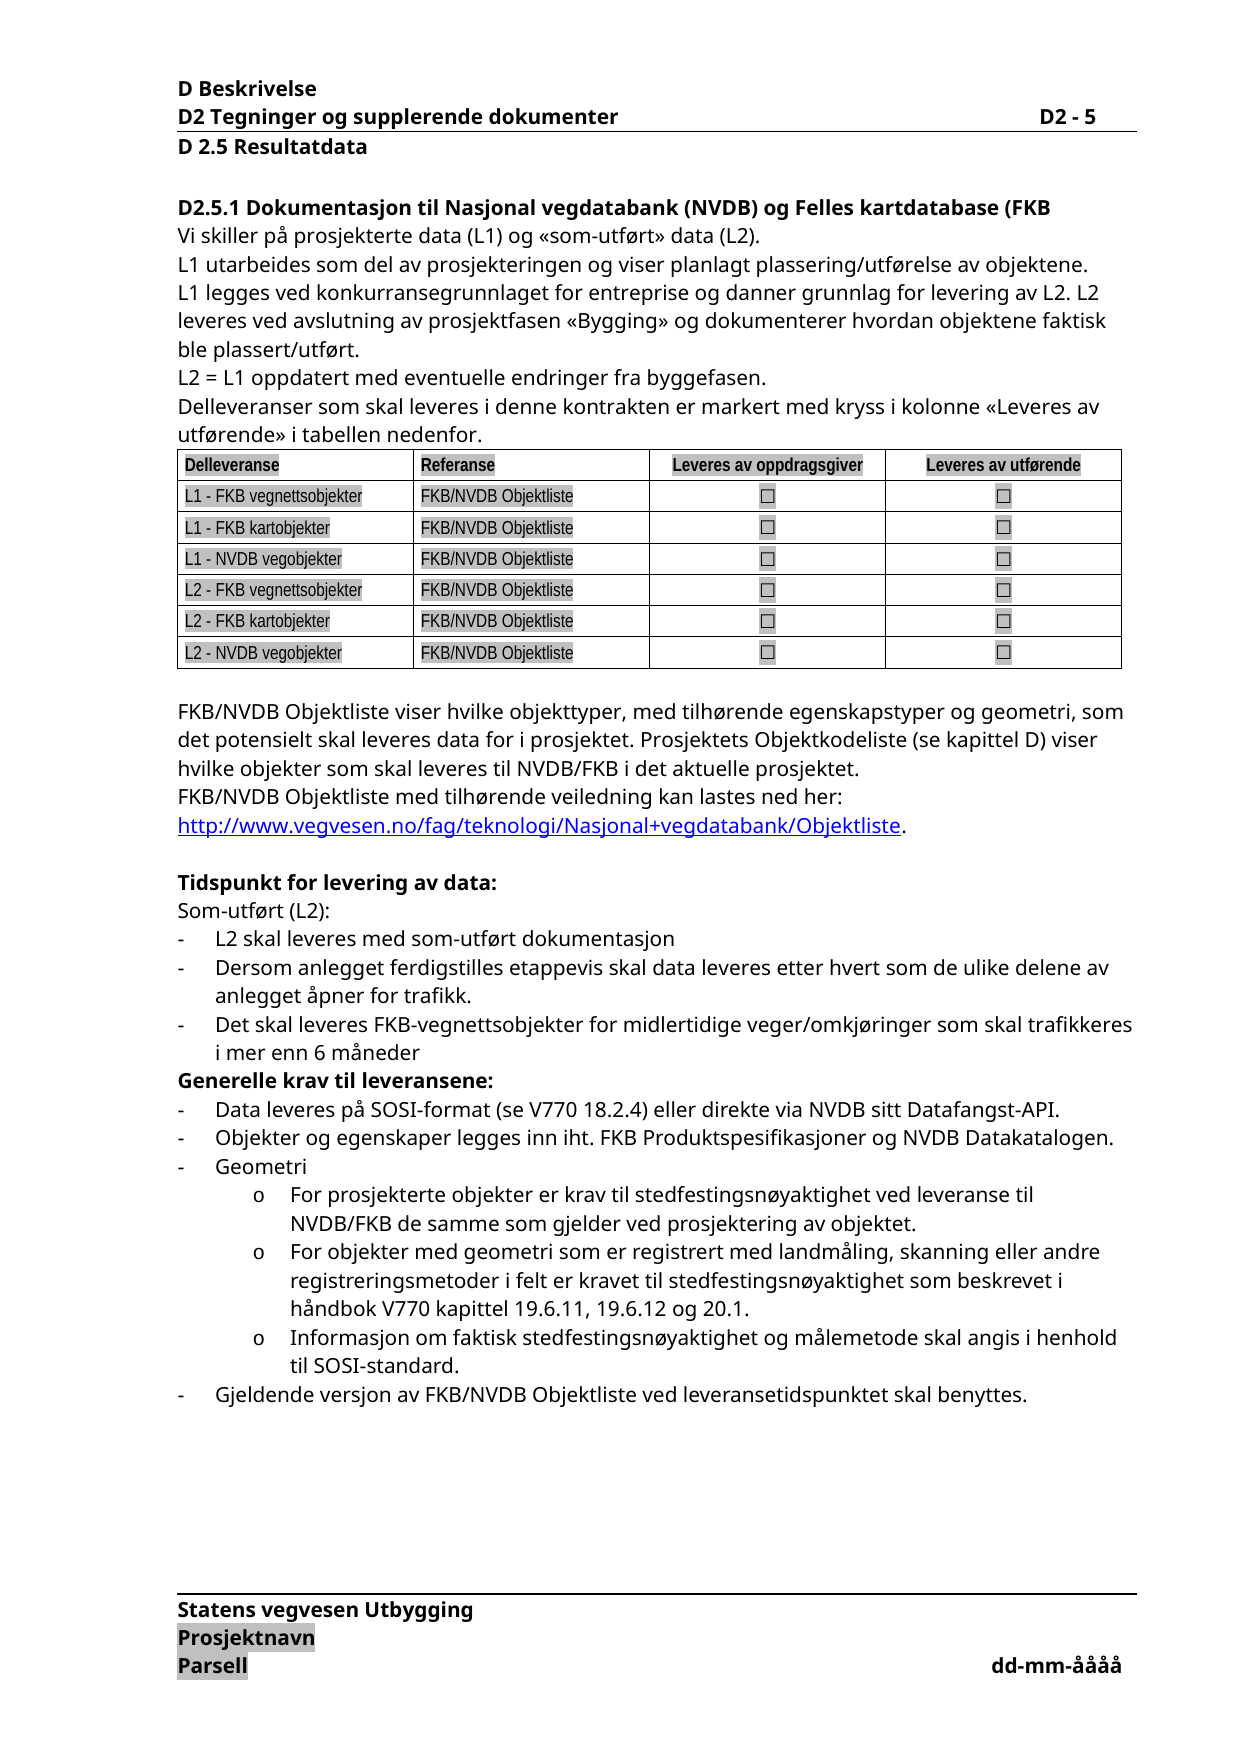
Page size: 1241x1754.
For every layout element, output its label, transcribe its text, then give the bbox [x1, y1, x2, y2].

list Data leveres på SOSI-format (se V770 18.2.4) eller direkte via NVDB sitt Datafangst-API. [177, 1095, 1137, 1123]
table_cell ☐ [886, 544, 1121, 574]
table_header Leveres av utførende [886, 450, 1121, 480]
table_cell ☐ [650, 512, 885, 542]
list For prosjekterte objekter er krav til stedfestingsnøyaktighet ved leveranse til NVDB/FKB de samme som gjelder ved prosjektering av objektet. [252, 1180, 1137, 1237]
text D 2.5 Resultatdata [177, 132, 1137, 160]
table_header Referanse [414, 450, 649, 480]
table_header Leveres av oppdragsgiver [650, 450, 885, 480]
text Generelle krav til leveransene: [177, 1067, 1137, 1095]
list Gjeldende versjon av FKB/NVDB Objektliste ved leveransetidspunktet skal benyttes. [177, 1380, 1137, 1408]
list Objekter og egenskaper legges inn iht. FKB Produktspesifikasjoner og NVDB Datakatalogen. [177, 1123, 1137, 1152]
text L1 legges ved konkurransegrunnlaget for entreprise og danner grunnlag for levering av L2. L2 leveres ved avslutning av prosjektfasen «Bygging» og dokumenterer hvordan objektene faktisk ble plassert/utført. [177, 278, 1137, 363]
table_cell FKB/NVDB Objektliste [414, 481, 649, 511]
table_cell FKB/NVDB Objektliste [414, 575, 649, 605]
table_cell FKB/NVDB Objektliste [414, 512, 649, 542]
list Geometri [177, 1152, 1137, 1180]
table_cell L2 - NVDB vegobjekter [178, 637, 413, 667]
table_cell ☐ [650, 481, 885, 511]
text Som-utført (L2): [177, 896, 1137, 924]
list Det skal leveres FKB-vegnettsobjekter for midlertidige veger/omkjøringer som skal trafikkeres i mer enn 6 måneder [177, 1010, 1137, 1067]
table_cell ☐ [650, 637, 885, 667]
table_cell ☐ [886, 575, 1121, 605]
text D2.5.1 Dokumentasjon til Nasjonal vegdatabank (NVDB) og Felles kartdatabase (FKB [177, 193, 1137, 221]
text L2 = L1 oppdatert med eventuelle endringer fra byggefasen. [177, 363, 1137, 392]
list Dersom anlegget ferdigstilles etappevis skal data leveres etter hvert som de ulike delene av anlegget åpner for trafikk. [177, 953, 1137, 1010]
table_cell ☐ [886, 481, 1121, 511]
list L2 skal leveres med som-utført dokumentasjon [177, 924, 1137, 953]
table_cell ☐ [886, 512, 1121, 542]
text FKB/NVDB Objektliste med tilhørende veiledning kan lastes ned her: http://www.vegvesen.no/fag/teknologi/Nasjonal+vegdatabank/Objektliste. [177, 782, 1137, 839]
text Delleveranser som skal leveres i denne kontrakten er markert med kryss i kolonne «Leveres av utførende» i tabellen nedenfor. [177, 392, 1137, 449]
list Informasjon om faktisk stedfestingsnøyaktighet og målemetode skal angis i henhold til SOSI-standard. [252, 1323, 1137, 1380]
table_cell ☐ [650, 606, 885, 636]
table_cell L1 - NVDB vegobjekter [178, 544, 413, 574]
table_cell L1 - FKB vegnettsobjekter [178, 481, 413, 511]
table_cell L2 - FKB vegnettsobjekter [178, 575, 413, 605]
text Vi skiller på prosjekterte data (L1) og «som-utført» data (L2). L1 utarbeides som del av prosjekteringen og viser planlagt plassering/utførelse av objektene. [177, 221, 1137, 278]
table_cell ☐ [886, 637, 1121, 667]
table_cell ☐ [650, 544, 885, 574]
list For objekter med geometri som er registrert med landmåling, skanning eller andre registreringsmetoder i felt er kravet til stedfestingsnøyaktighet som beskrevet i håndbok V770 kapittel 19.6.11, 19.6.12 og 20.1. [252, 1237, 1137, 1323]
table_cell L1 - FKB kartobjekter [178, 512, 413, 542]
table_cell ☐ [886, 606, 1121, 636]
text FKB/NVDB Objektliste viser hvilke objekttyper, med tilhørende egenskapstyper og geometri, som det potensielt skal leveres data for i prosjektet. Prosjektets Objektkodeliste (se kapittel D) viser hvilke objekter som skal leveres til NVDB/FKB i det aktuelle prosjektet. [177, 668, 1137, 782]
table_cell L2 - FKB kartobjekter [178, 606, 413, 636]
table_cell ☐ [650, 575, 885, 605]
table_cell FKB/NVDB Objektliste [414, 606, 649, 636]
text Tidspunkt for levering av data: [177, 868, 1137, 896]
table_header Delleveranse [178, 450, 413, 480]
table_cell FKB/NVDB Objektliste [414, 544, 649, 574]
table_cell FKB/NVDB Objektliste [414, 637, 649, 667]
